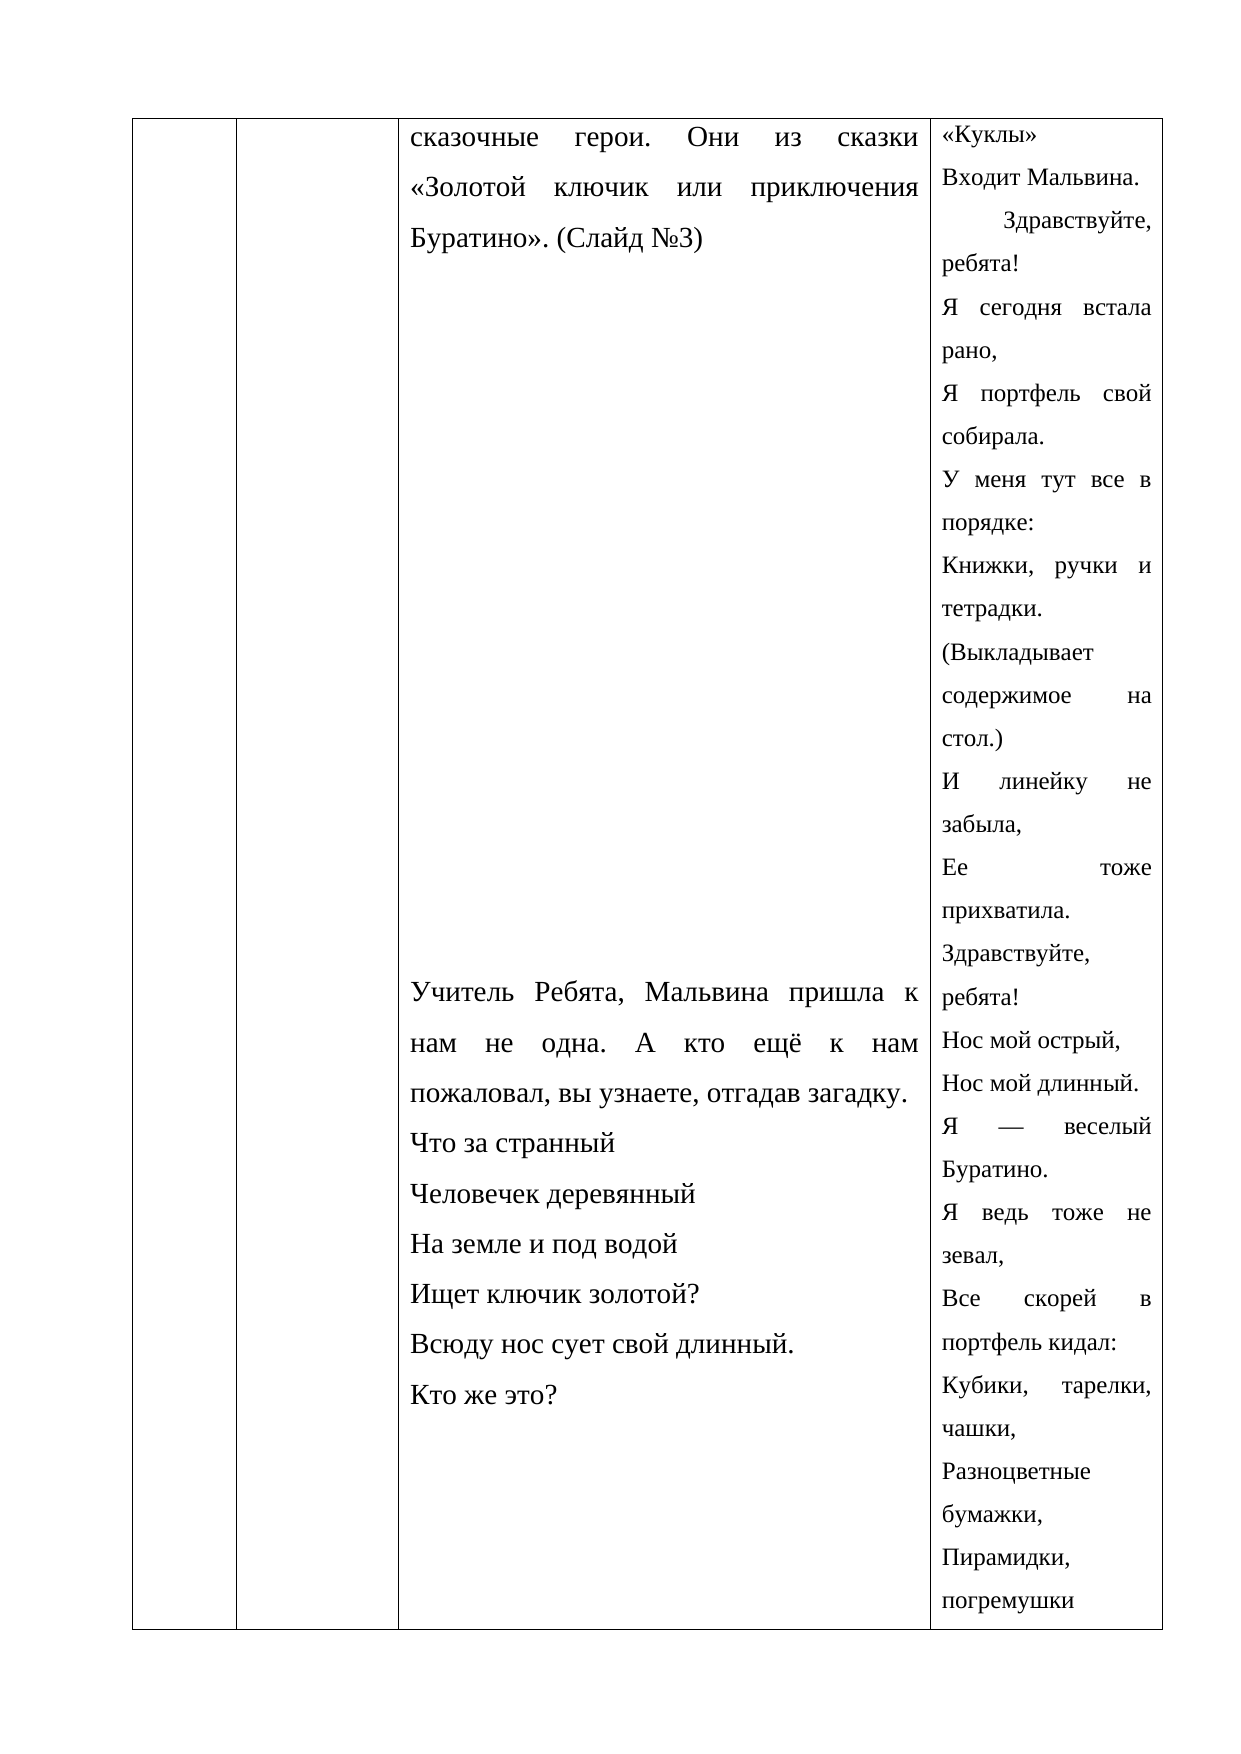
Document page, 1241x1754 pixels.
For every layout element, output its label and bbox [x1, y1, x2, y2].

table_cell [133, 119, 236, 1628]
table_cell [399, 119, 930, 1628]
table_cell [237, 119, 398, 1628]
table_cell [931, 119, 1162, 1628]
